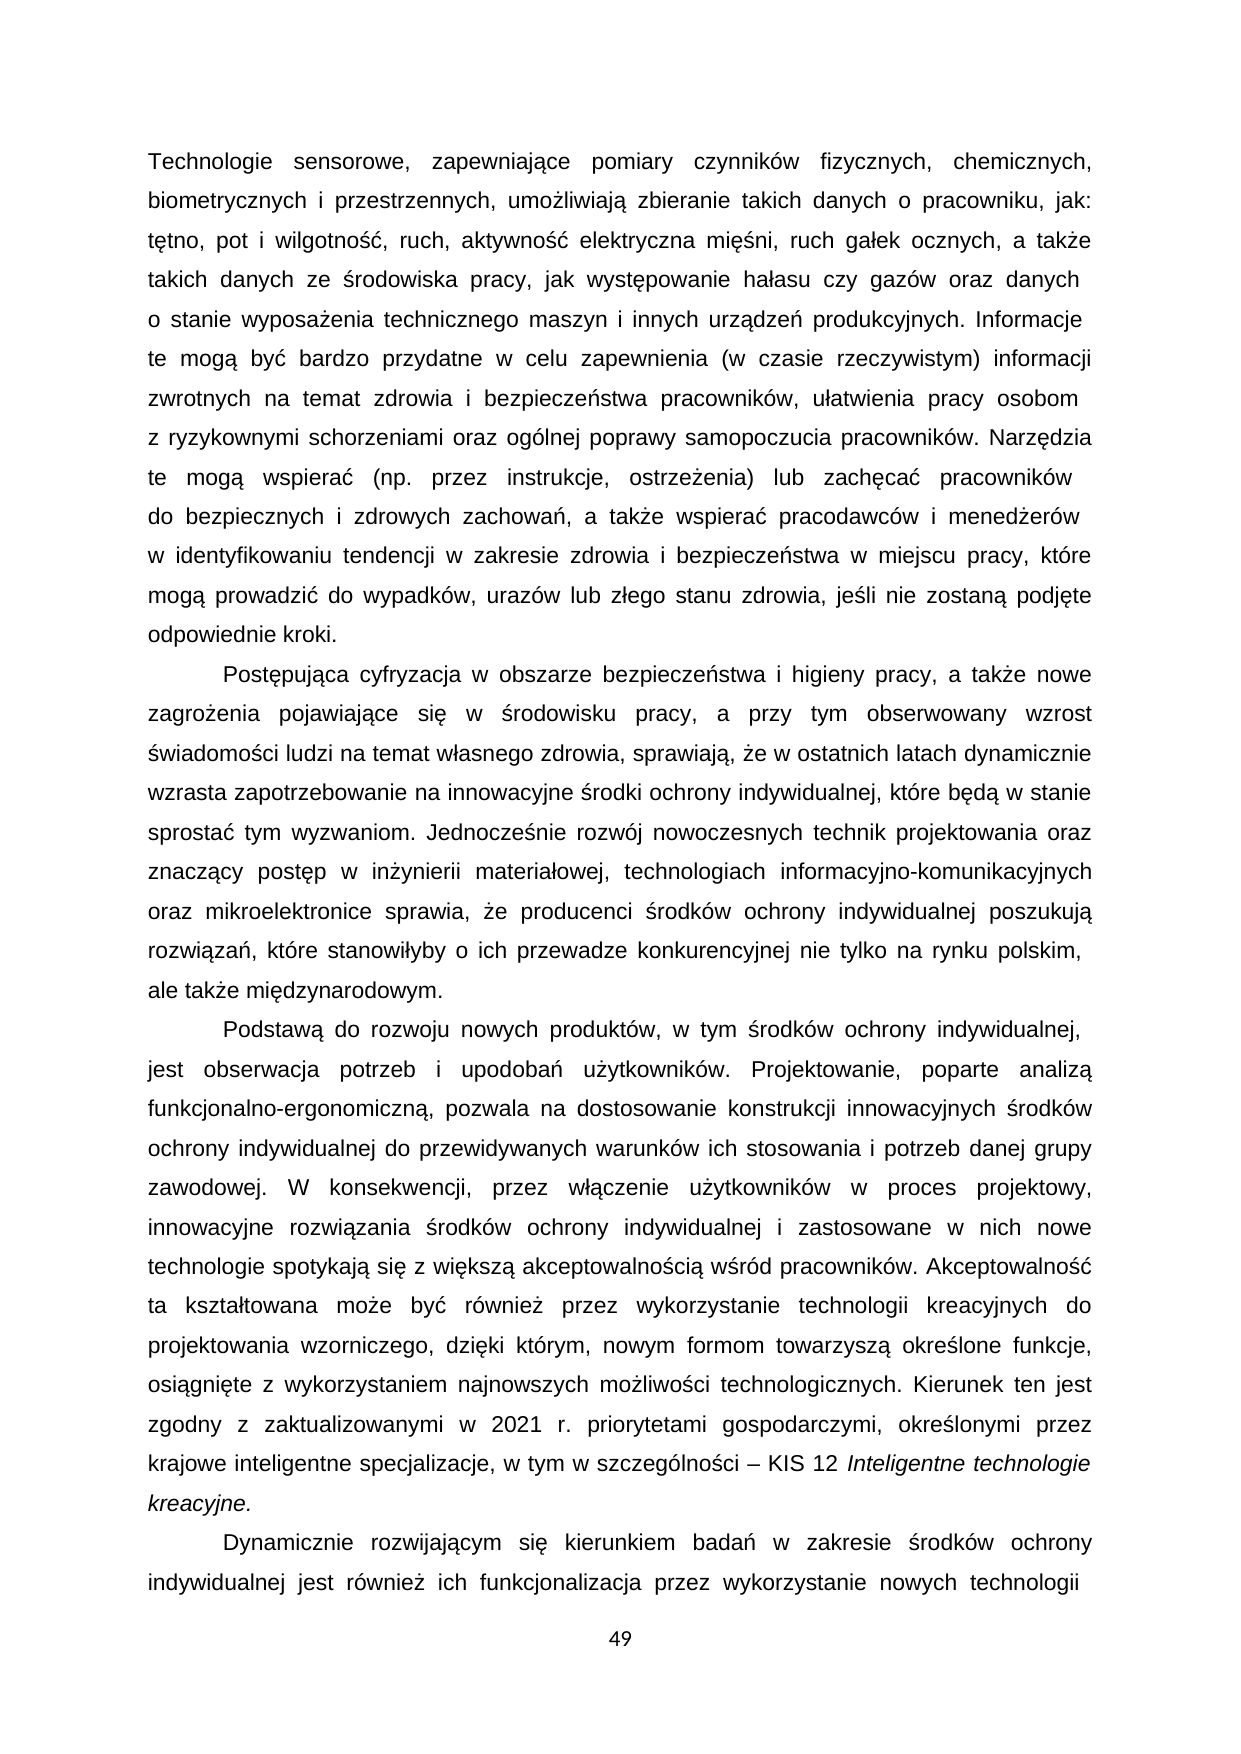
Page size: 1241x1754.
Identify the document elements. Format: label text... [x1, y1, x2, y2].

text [148, 148, 1093, 648]
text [148, 1529, 1093, 1595]
text Postępująca cyfryzacja w obszarze bezpieczeństwa i higieny pracy, a także nowe zagrożenia pojawiające się w środowisku pracy, a przy tym obserwowany wzrost świadomości ludzi na temat własnego zdrowia, sprawiają, że w ostatnich latach dynamicznie wzrasta zapotrzebowanie na innowacyjne środki ochrony indywidualnej, które będą w stanie sprostać tym wyzwaniom. Jednocześnie rozwój nowoczesnych technik projektowania oraz znaczący postęp w inżynierii materiałowej, technologiach informacyjno-komunikacyjnych oraz mikroelektronice sprawia, że producenci środków ochrony indywidualnej poszukują rozwiązań, które stanowiłyby o ich przewadze konkurencyjnej nie tylko na rynku polskim, ale także międzynarodowym. [148, 661, 1093, 1003]
text Podstawą do rozwoju nowych produktów, w tym środków ochrony indywidualnej, jest obserwacja potrzeb i upodobań użytkowników. Projektowanie, poparte analizą funkcjonalno-ergonomiczną, pozwala na dostosowanie konstrukcji innowacyjnych środków ochrony indywidualnej do przewidywanych warunków ich stosowania i potrzeb danej grupy zawodowej. W konsekwencji, przez włączenie użytkowników w proces projektowy, innowacyjne rozwiązania środków ochrony indywidualnej i zastosowane w nich nowe technologie spotykają się z większą akceptowalnością wśród pracowników. Akceptowalność ta kształtowana może być również przez wykorzystanie technologii kreacyjnych do projektowania wzorniczego, dzięki którym, nowym formom towarzyszą określone funkcje, osiągnięte z wykorzystaniem najnowszych możliwości technologicznych. Kierunek ten jest zgodny z zaktualizowanymi w 2021 r. priorytetami gospodarczymi, określonymi przez krajowe inteligentne specjalizacje, w tym w szczególności – KIS 12 Inteligentne technologie kreacyjne. [148, 1016, 1093, 1516]
